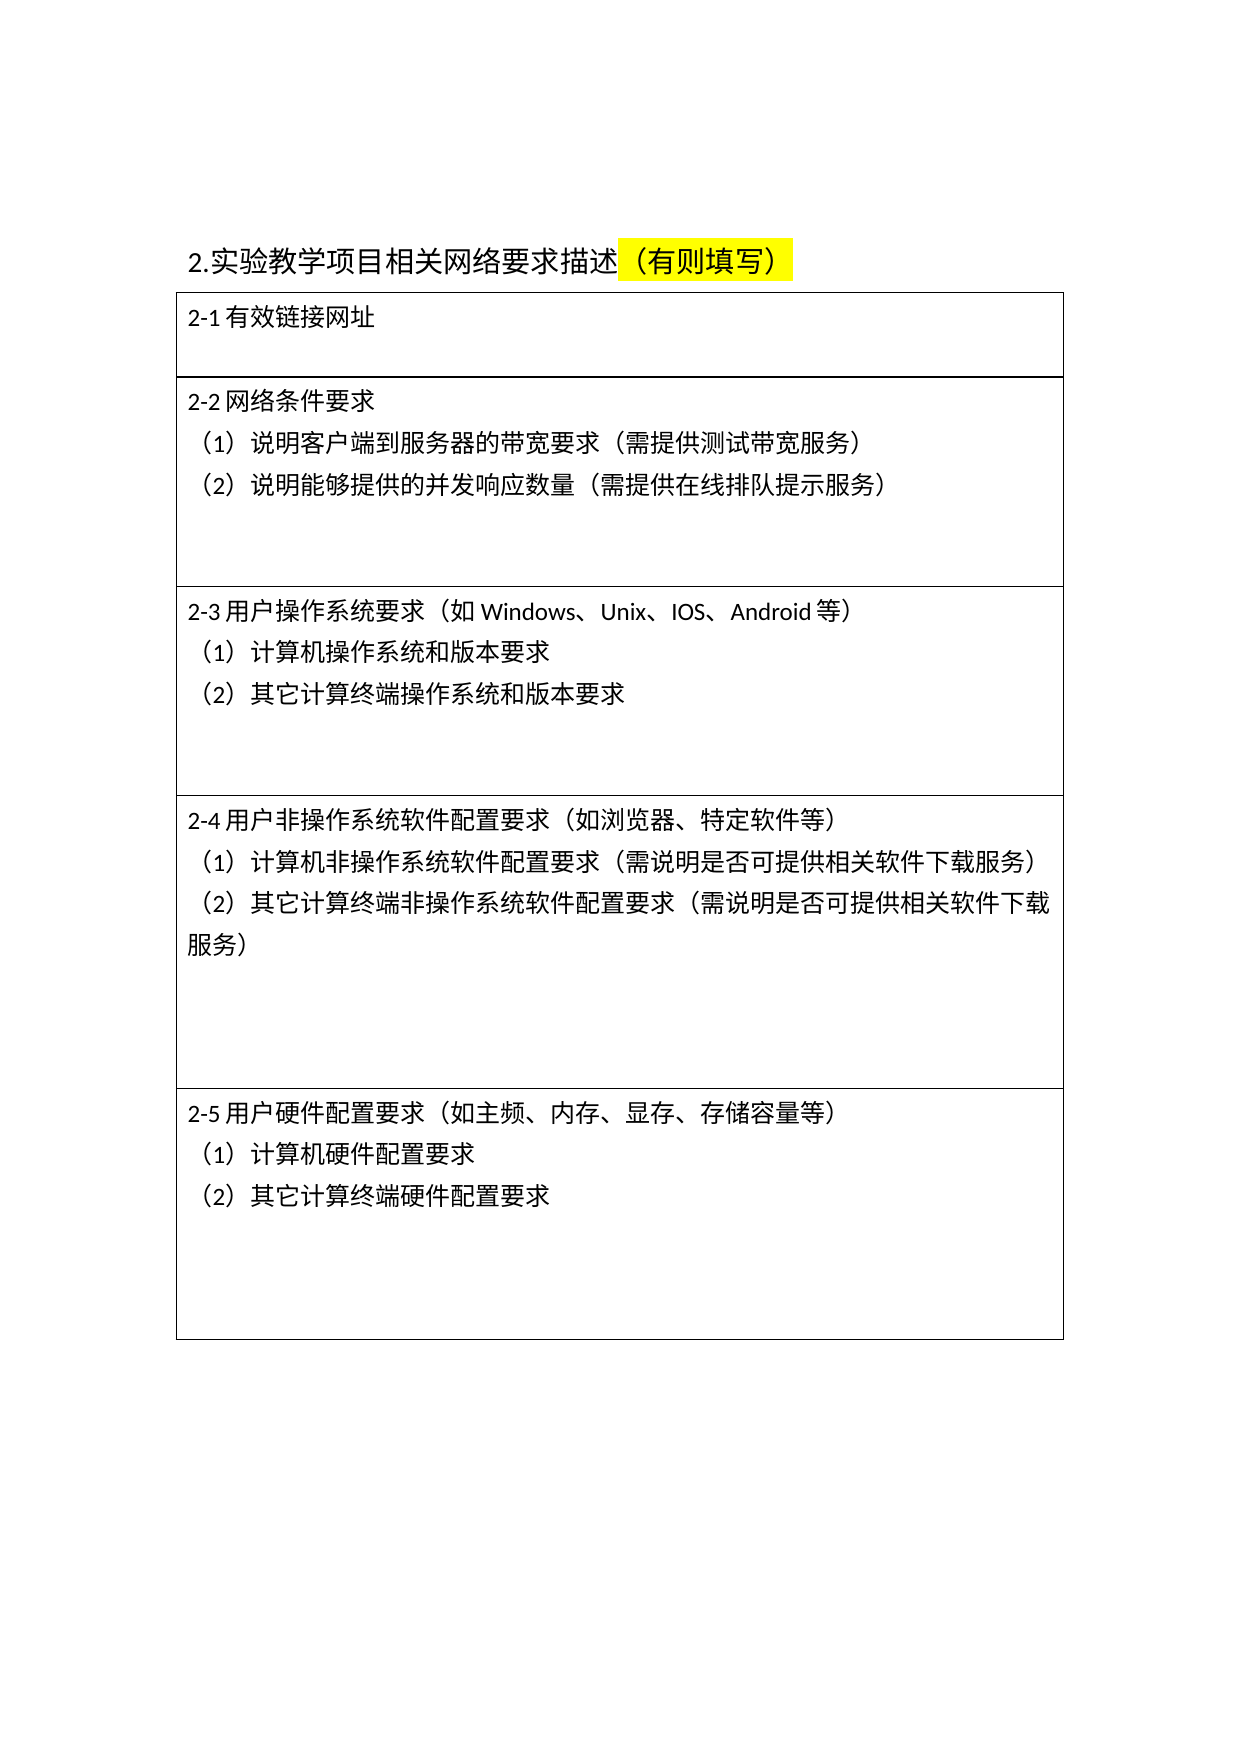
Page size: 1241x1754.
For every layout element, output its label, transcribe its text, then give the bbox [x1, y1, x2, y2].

table_cell 2-3用户操作系统要求（如Windows、Unix、IOS、Android等） （1）计算机操作系统和版本要求 （2）其它计算终端操作系统和版本要求 [177, 587, 1063, 795]
table_cell 2-2网络条件要求 （1）说明客户端到服务器的带宽要求（需提供测试带宽服务） （2）说明能够提供的并发响应数量（需提供在线排队提示服务） [177, 378, 1063, 586]
table_cell 2-4用户非操作系统软件配置要求（如浏览器、特定软件等） （1）计算机非操作系统软件配置要求（需说明是否可提供相关软件下载服务） （2）其它计算终端非操作系统软件配置要求（需说明是否可提供相关软件下载服务） [177, 796, 1063, 1088]
text 2.实验教学项目相关网络要求描述（有则填写） [187, 227, 1053, 292]
table_cell 2-5用户硬件配置要求（如主频、内存、显存、存储容量等） （1）计算机硬件配置要求 （2）其它计算终端硬件配置要求 [177, 1089, 1063, 1339]
table_header 2-1有效链接网址 [177, 293, 1063, 376]
